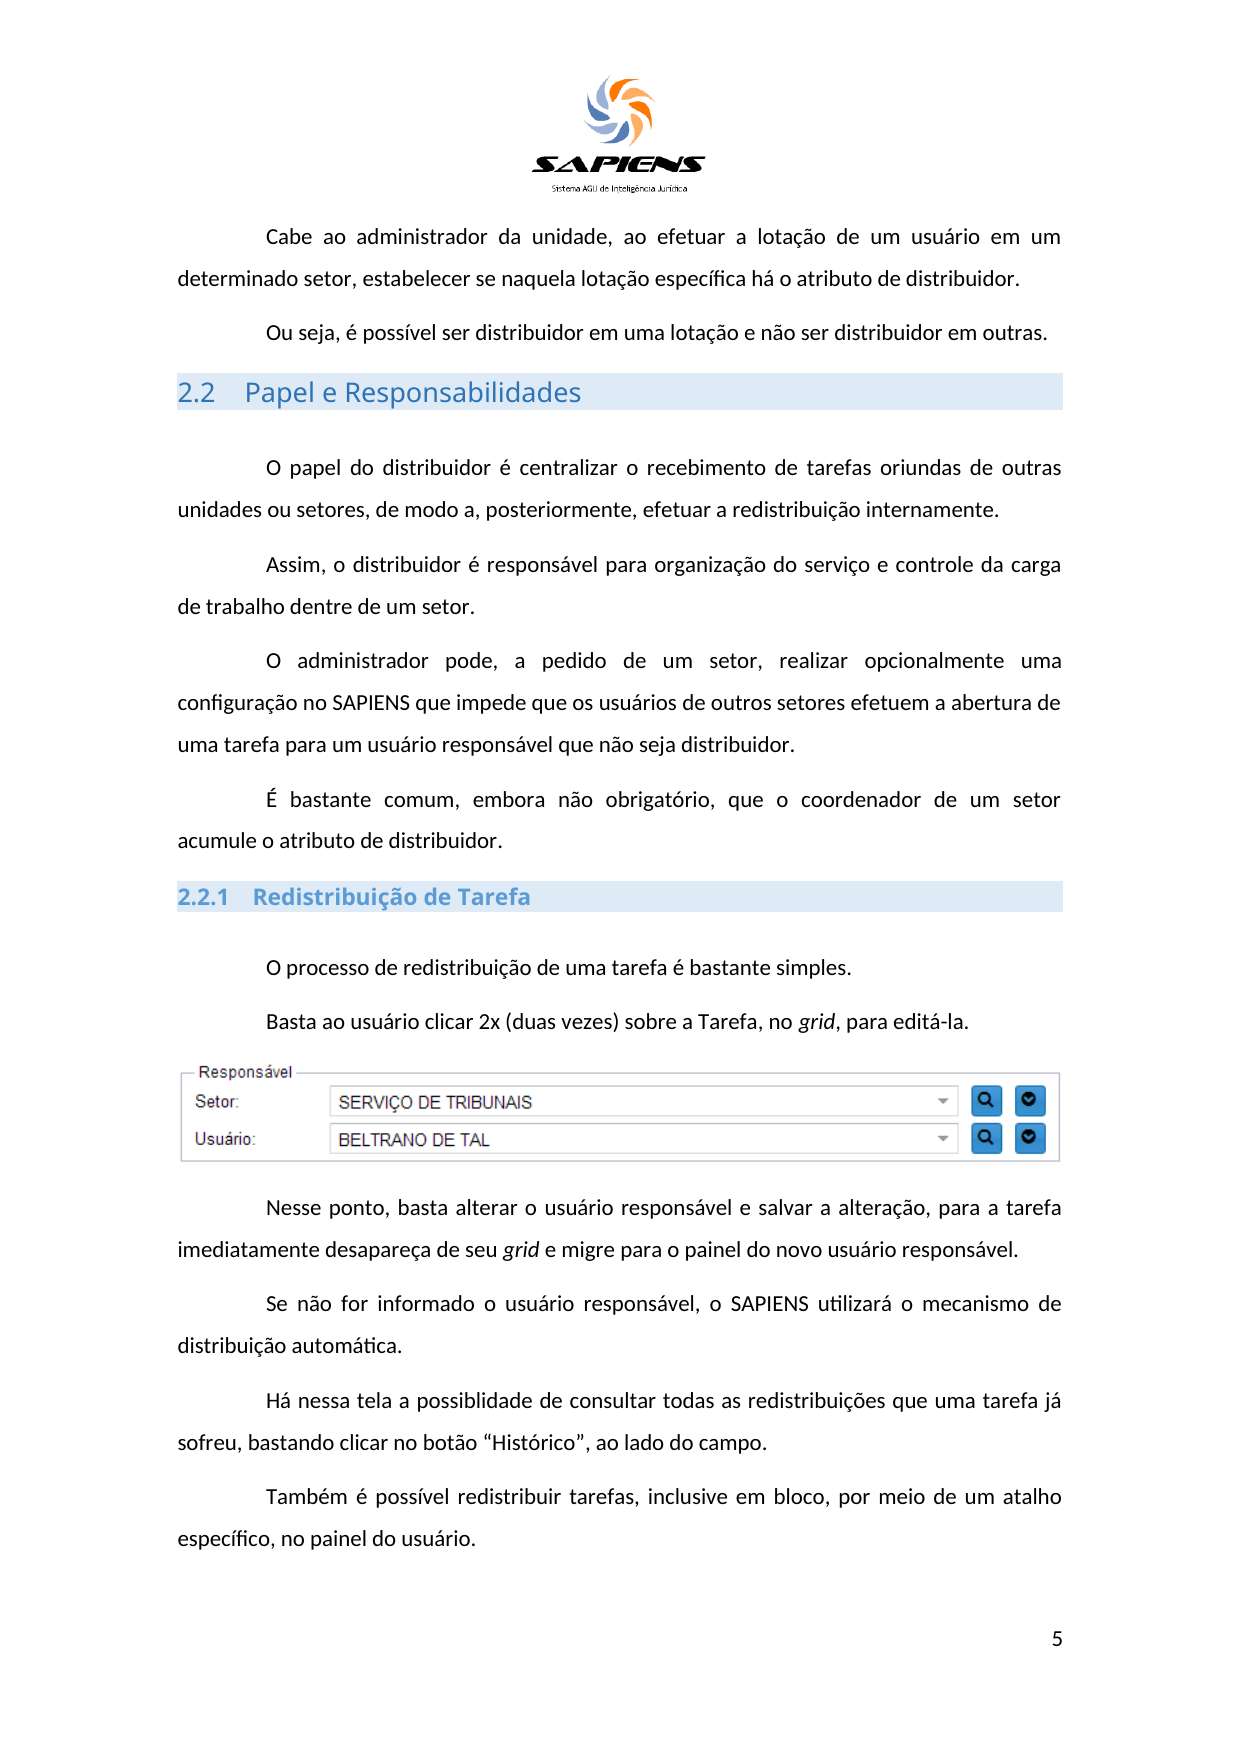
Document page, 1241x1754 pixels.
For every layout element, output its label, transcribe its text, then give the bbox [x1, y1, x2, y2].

text O administrador pode, a pedido de um setor, realizar opcionalmente uma configuração no SAPIENS que impede que os usuários de outros setores efetuem a abertura de uma tarefa para um usuário responsável que não seja distribuidor. [177, 646, 1063, 758]
text Nesse ponto, basta alterar o usuário responsável e salvar a alteração, para a tarefa imediatamente desapareça de seu grid e migre para o painel do novo usuário responsável. [177, 1193, 1063, 1263]
text Também é possível redistribuir tarefas, inclusive em bloco, por meio de um atalho específico, no painel do usuário. [177, 1482, 1063, 1552]
text Cabe ao administrador da unidade, ao efetuar a lotação de um usuário em um determinado setor, estabelecer se naquela lotação específica há o atributo de distribuidor. [177, 222, 1063, 292]
text O papel do distribuidor é centralizar o recebimento de tarefas oriundas de outras unidades ou setores, de modo a, posteriormente, efetuar a redistribuição internamente. [177, 453, 1063, 523]
text Há nessa tela a possiblidade de consultar todas as redistribuições que uma tarefa já sofreu, bastando clicar no botão “Histórico”, ao lado do campo. [177, 1386, 1063, 1456]
text É bastante comum, embora não obrigatório, que o coordenador de um setor acumule o atributo de distribuidor. [177, 785, 1063, 855]
picture [177, 1062, 1064, 1167]
subtitle Papel e Responsabilidades [177, 373, 1063, 410]
text Ou seja, é possível ser distribuidor em uma lotação e não ser distribuidor em outras. [177, 318, 1063, 347]
text Basta ao usuário clicar 2x (duas vezes) sobre a Tarefa, no grid, para editá-la. [177, 1007, 1063, 1036]
picture [529, 73, 711, 194]
text O processo de redistribuição de uma tarefa é bastante simples. [177, 953, 1063, 981]
text Assim, o distribuidor é responsável para organização do serviço e controle da carga de trabalho dentre de um setor. [177, 550, 1063, 620]
text Se não for informado o usuário responsável, o SAPIENS utilizará o mecanismo de distribuição automática. [177, 1289, 1063, 1359]
subtitle Redistribuição de Tarefa [177, 881, 1063, 912]
